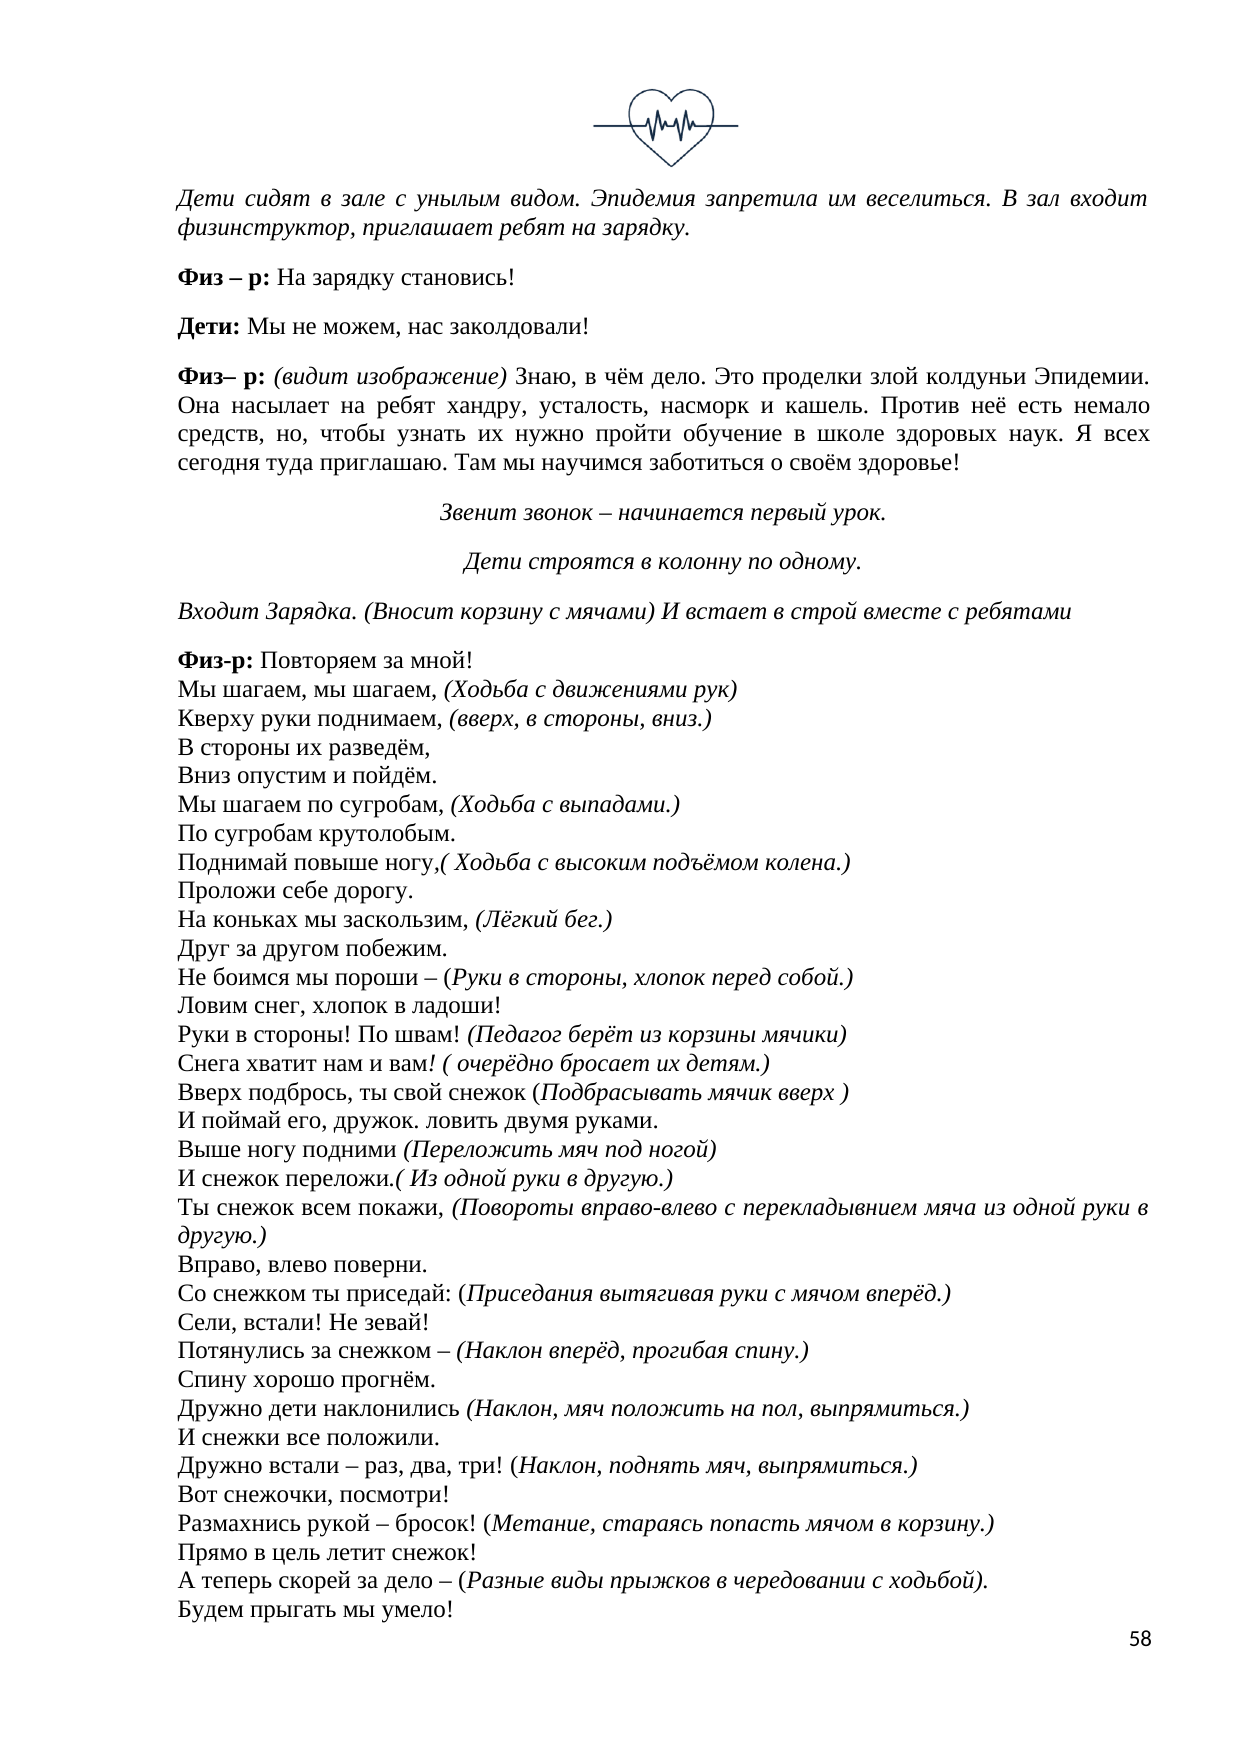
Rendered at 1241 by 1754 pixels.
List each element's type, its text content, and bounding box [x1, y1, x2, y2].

text И снежки все положили. [177, 1422, 1152, 1451]
text Сели, встали! Не зевай! [177, 1307, 1152, 1336]
text На коньках мы заскользим, (Лёгкий бег.) [177, 904, 1152, 933]
text Прямо в цель летит снежок! [177, 1537, 1152, 1566]
text Дружно встали – раз, два, три! (Наклон, поднять мяч, выпрямиться.) [177, 1451, 1152, 1479]
text И снежок переложи.( Из одной руки в другую.) [177, 1163, 1152, 1192]
text Дети сидят в зале с унылым видом. Эпидемия запретила им веселиться. В зал входит физинструктор, приглашает ребят на зарядку. [177, 183, 1152, 241]
text Поднимай повыше ногу,( Ходьба с высоким подъёмом колена.) [177, 847, 1152, 876]
text Дружно дети наклонились (Наклон, мяч положить на пол, выпрямиться.) [177, 1393, 1152, 1422]
text Ты снежок всем покажи, (Повороты вправо-влево с перекладывнием мяча из одной руки в другую.) [177, 1192, 1152, 1249]
text Входит Зарядка. (Вносит корзину с мячами) И встает в строй вместе с ребятами [177, 596, 1152, 625]
text Вот снежочки, посмотри! [177, 1479, 1152, 1508]
text Дети: Мы не можем, нас заколдовали! [177, 311, 1152, 340]
text Мы шагаем, мы шагаем, (Ходьба с движениями рук) [177, 674, 1152, 703]
text Ловим снег, хлопок в ладоши! [177, 991, 1152, 1019]
text Выше ногу подними (Переложить мяч под ногой) [177, 1134, 1152, 1163]
text Потянулись за снежком – (Наклон вперёд, прогибая спину.) [177, 1336, 1152, 1364]
text Со снежком ты приседай: (Приседания вытягивая руки с мячом вперёд.) [177, 1278, 1152, 1307]
text Кверху руки поднимаем, (вверх, в стороны, вниз.) [177, 703, 1152, 732]
text Проложи себе дорогу. [177, 876, 1152, 904]
text Спину хорошо прогнём. [177, 1364, 1152, 1393]
text Руки в стороны! По швам! (Педагог берёт из корзины мячики) [177, 1019, 1152, 1048]
text Дети строятся в колонну по одному. [177, 546, 1152, 575]
text Вниз опустим и пойдём. [177, 761, 1152, 789]
text Физ– р: (видит изображение) Знаю, в чём дело. Это проделки злой колдуньи Эпидемии. Она насылает на ребят хандру, усталость, насморк и кашель. Против неё есть немало средств, но, чтобы узнать их нужно пройти обучение в школе здоровых наук. Я всех сегодня туда приглашаю. Там мы научимся заботиться о своём здоровье! [177, 361, 1152, 476]
text Звенит звонок – начинается первый урок. [177, 497, 1152, 526]
text Физ – р: На зарядку становись! [177, 262, 1152, 291]
text Мы шагаем по сугробам, (Ходьба с выпадами.) [177, 789, 1152, 818]
text В стороны их разведём, [177, 732, 1152, 761]
text Друг за другом побежим. [177, 933, 1152, 962]
text Будем прыгать мы умело! [177, 1594, 1152, 1623]
text Снега хватит нам и вам! ( очерёдно бросает их детям.) [177, 1048, 1152, 1077]
picture [559, 73, 769, 184]
text Физ-р: Повторяем за мной! [177, 646, 1152, 674]
text Размахнись рукой – бросок! (Метание, стараясь попасть мячом в корзину.) [177, 1508, 1152, 1537]
text И поймай его, дружок. ловить двумя руками. [177, 1106, 1152, 1134]
text Не боимся мы пороши – (Руки в стороны, хлопок перед собой.) [177, 962, 1152, 991]
text Вверх подбрось, ты свой снежок (Подбрасывать мячик вверх ) [177, 1077, 1152, 1106]
text Вправо, влево поверни. [177, 1249, 1152, 1278]
text По сугробам крутолобым. [177, 818, 1152, 847]
text А теперь скорей за дело – (Разные виды прыжков в чередовании с ходьбой). [177, 1566, 1152, 1594]
